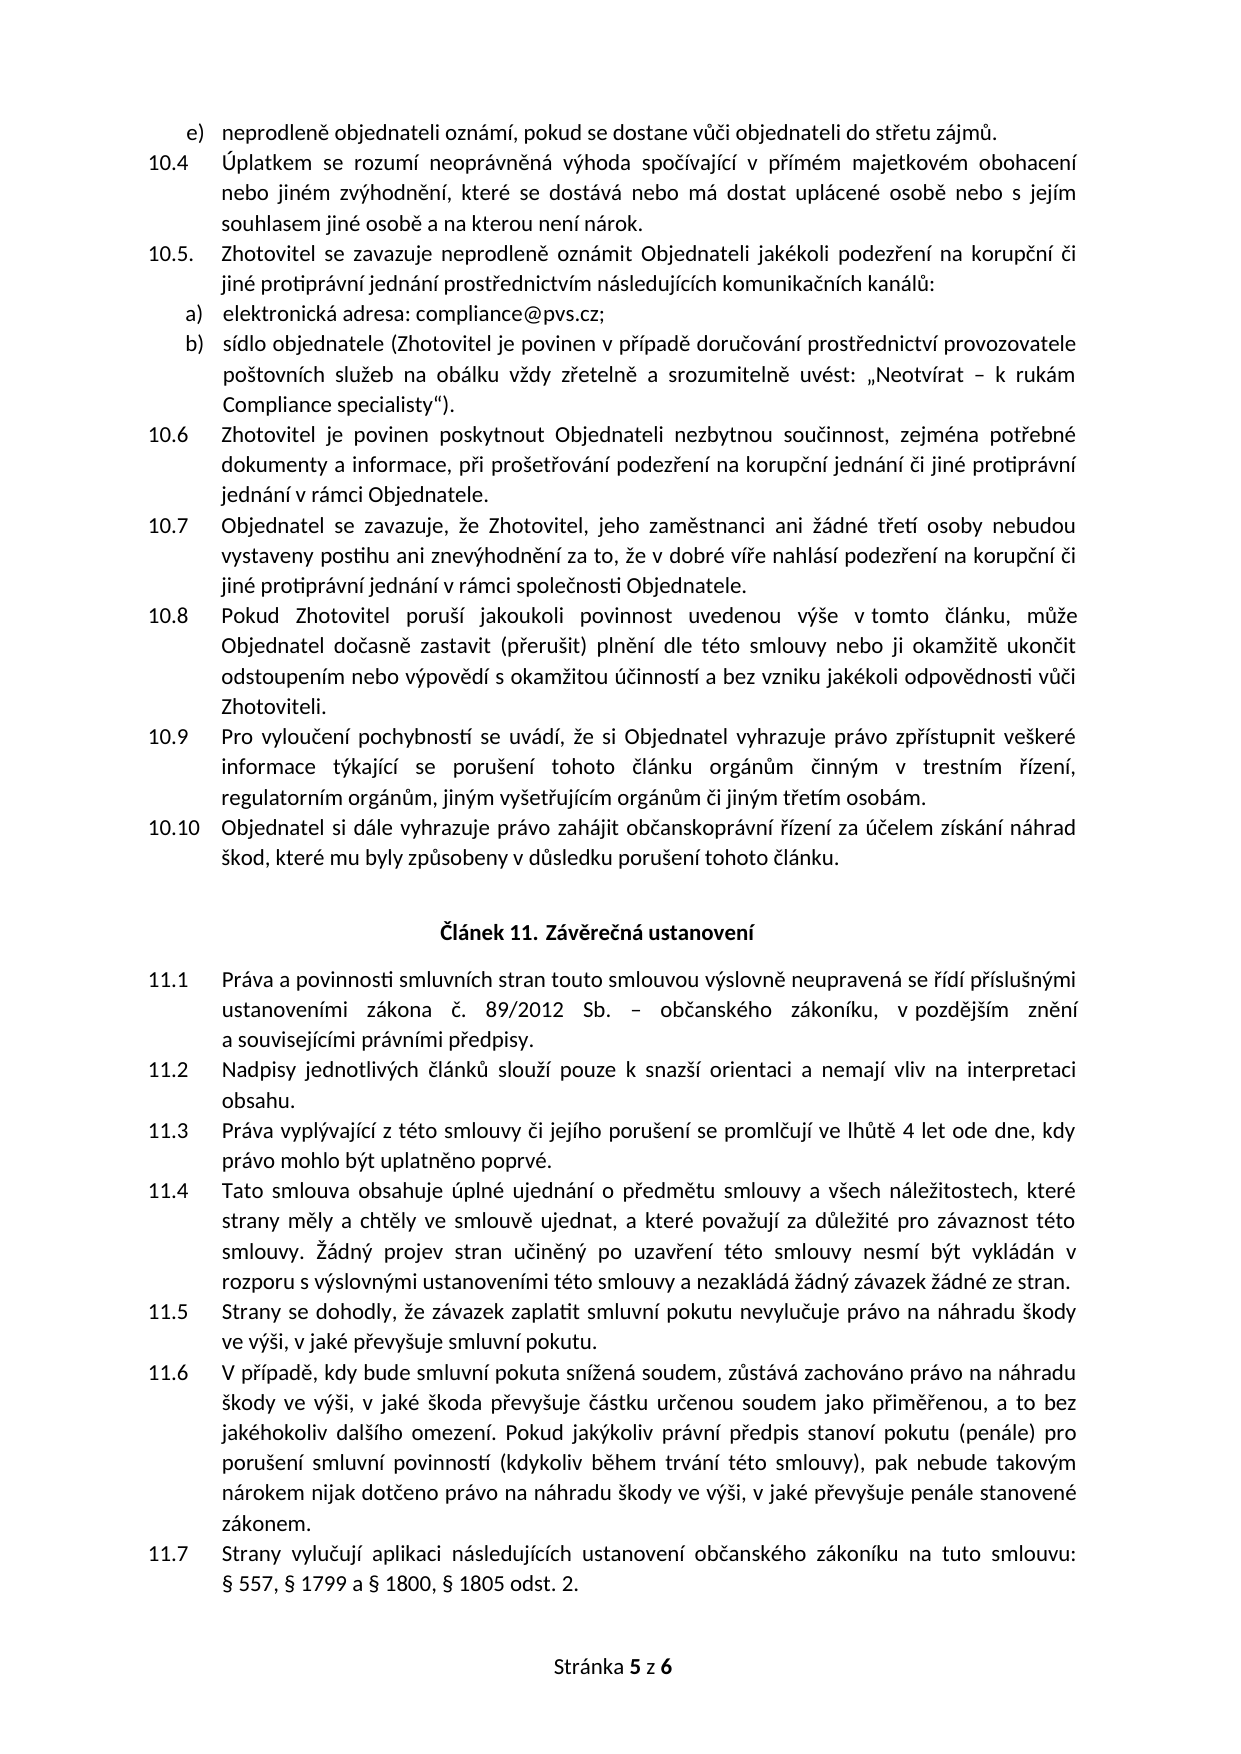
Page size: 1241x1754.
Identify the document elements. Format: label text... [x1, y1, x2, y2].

list Nadpisy jednotlivých článků slouží pouze k snazší orientaci a nemají vliv na interpretaci obsahu. [148, 1056, 1078, 1114]
list Strany se dohodly, že závazek zaplatit smluvní pokutu nevylučuje právo na náhradu škody ve výši, v jaké převyšuje smluvní pokutu. [148, 1297, 1078, 1355]
text 10.5. Zhotovitel se zavazuje neprodleně oznámit Objednateli jakékoli podezření na korupční či jiné protiprávní jednání prostřednictvím následujících komunikačních kanálů: [148, 239, 1078, 297]
list Práva a povinnosti smluvních stran touto smlouvou výslovně neupravená se řídí příslušnými ustanoveními zákona č. 89/2012 Sb. – občanského zákoníku, v pozdějším znění a souvisejícími právními předpisy. [148, 965, 1078, 1053]
list Práva vyplývající z této smlouvy či jejího porušení se promlčují ve lhůtě 4 let ode dne, kdy právo mohlo být uplatněno poprvé. [148, 1116, 1078, 1174]
subtitle Závěrečná ustanovení [165, 918, 1078, 946]
list sídlo objednatele (Zhotovitel je povinen v případě doručování prostřednictví provozovatele poštovních služeb na obálku vždy zřetelně a srozumitelně uvést: „Neotvírat – k rukám Compliance specialisty“). [185, 329, 1078, 418]
text 10.9 Pro vyloučení pochybností se uvádí, že si Objednatel vyhrazuje právo zpřístupnit veškeré informace týkající se porušení tohoto článku orgánům činným v trestním řízení, regulatorním orgánům, jiným vyšetřujícím orgánům či jiným třetím osobám. [148, 722, 1078, 811]
text 10.4 Úplatkem se rozumí neoprávněná výhoda spočívající v přímém majetkovém obohacení nebo jiném zvýhodnění, které se dostává nebo má dostat uplácené osobě nebo s jejím souhlasem jiné osobě a na kterou není nárok. [148, 148, 1078, 237]
text 10.6 Zhotovitel je povinen poskytnout Objednateli nezbytnou součinnost, zejména potřebné dokumenty a informace, při prošetřování podezření na korupční jednání či jiné protiprávní jednání v rámci Objednatele. [148, 420, 1078, 509]
text 10.10 Objednatel si dále vyhrazuje právo zahájit občanskoprávní řízení za účelem získání náhrad škod, které mu byly způsobeny v důsledku porušení tohoto článku. [148, 813, 1078, 871]
list elektronická adresa: compliance@pvs.cz; [185, 299, 1078, 327]
list V případě, kdy bude smluvní pokuta snížená soudem, zůstává zachováno právo na náhradu škody ve výši, v jaké škoda převyšuje částku určenou soudem jako přiměřenou, a to bez jakéhokoliv dalšího omezení. Pokud jakýkoliv právní předpis stanoví pokutu (penále) pro porušení smluvní povinností (kdykoliv během trvání této smlouvy), pak nebude takovým nárokem nijak dotčeno právo na náhradu škody ve výši, v jaké převyšuje penále stanovené zákonem. [148, 1358, 1078, 1537]
list neprodleně objednateli oznámí, pokud se dostane vůči objednateli do střetu zájmů. [186, 118, 1078, 146]
list Tato smlouva obsahuje úplné ujednání o předmětu smlouvy a všech náležitostech, které strany měly a chtěly ve smlouvě ujednat, a které považují za důležité pro závaznost této smlouvy. Žádný projev stran učiněný po uzavření této smlouvy nesmí být vykládán v rozporu s výslovnými ustanoveními této smlouvy a nezakládá žádný závazek žádné ze stran. [148, 1176, 1078, 1295]
text 10.8 Pokud Zhotovitel poruší jakoukoli povinnost uvedenou výše v tomto článku, může Objednatel dočasně zastavit (přerušit) plnění dle této smlouvy nebo ji okamžitě ukončit odstoupením nebo výpovědí s okamžitou účinností a bez vzniku jakékoli odpovědnosti vůči Zhotoviteli. [148, 601, 1078, 720]
text 10.7 Objednatel se zavazuje, že Zhotovitel, jeho zaměstnanci ani žádné třetí osoby nebudou vystaveny postihu ani znevýhodnění za to, že v dobré víře nahlásí podezření na korupční či jiné protiprávní jednání v rámci společnosti Objednatele. [148, 511, 1078, 599]
list Strany vylučují aplikaci následujících ustanovení občanského zákoníku na tuto smlouvu: § 557, § 1799 a § 1800, § 1805 odst. 2. [148, 1539, 1078, 1597]
